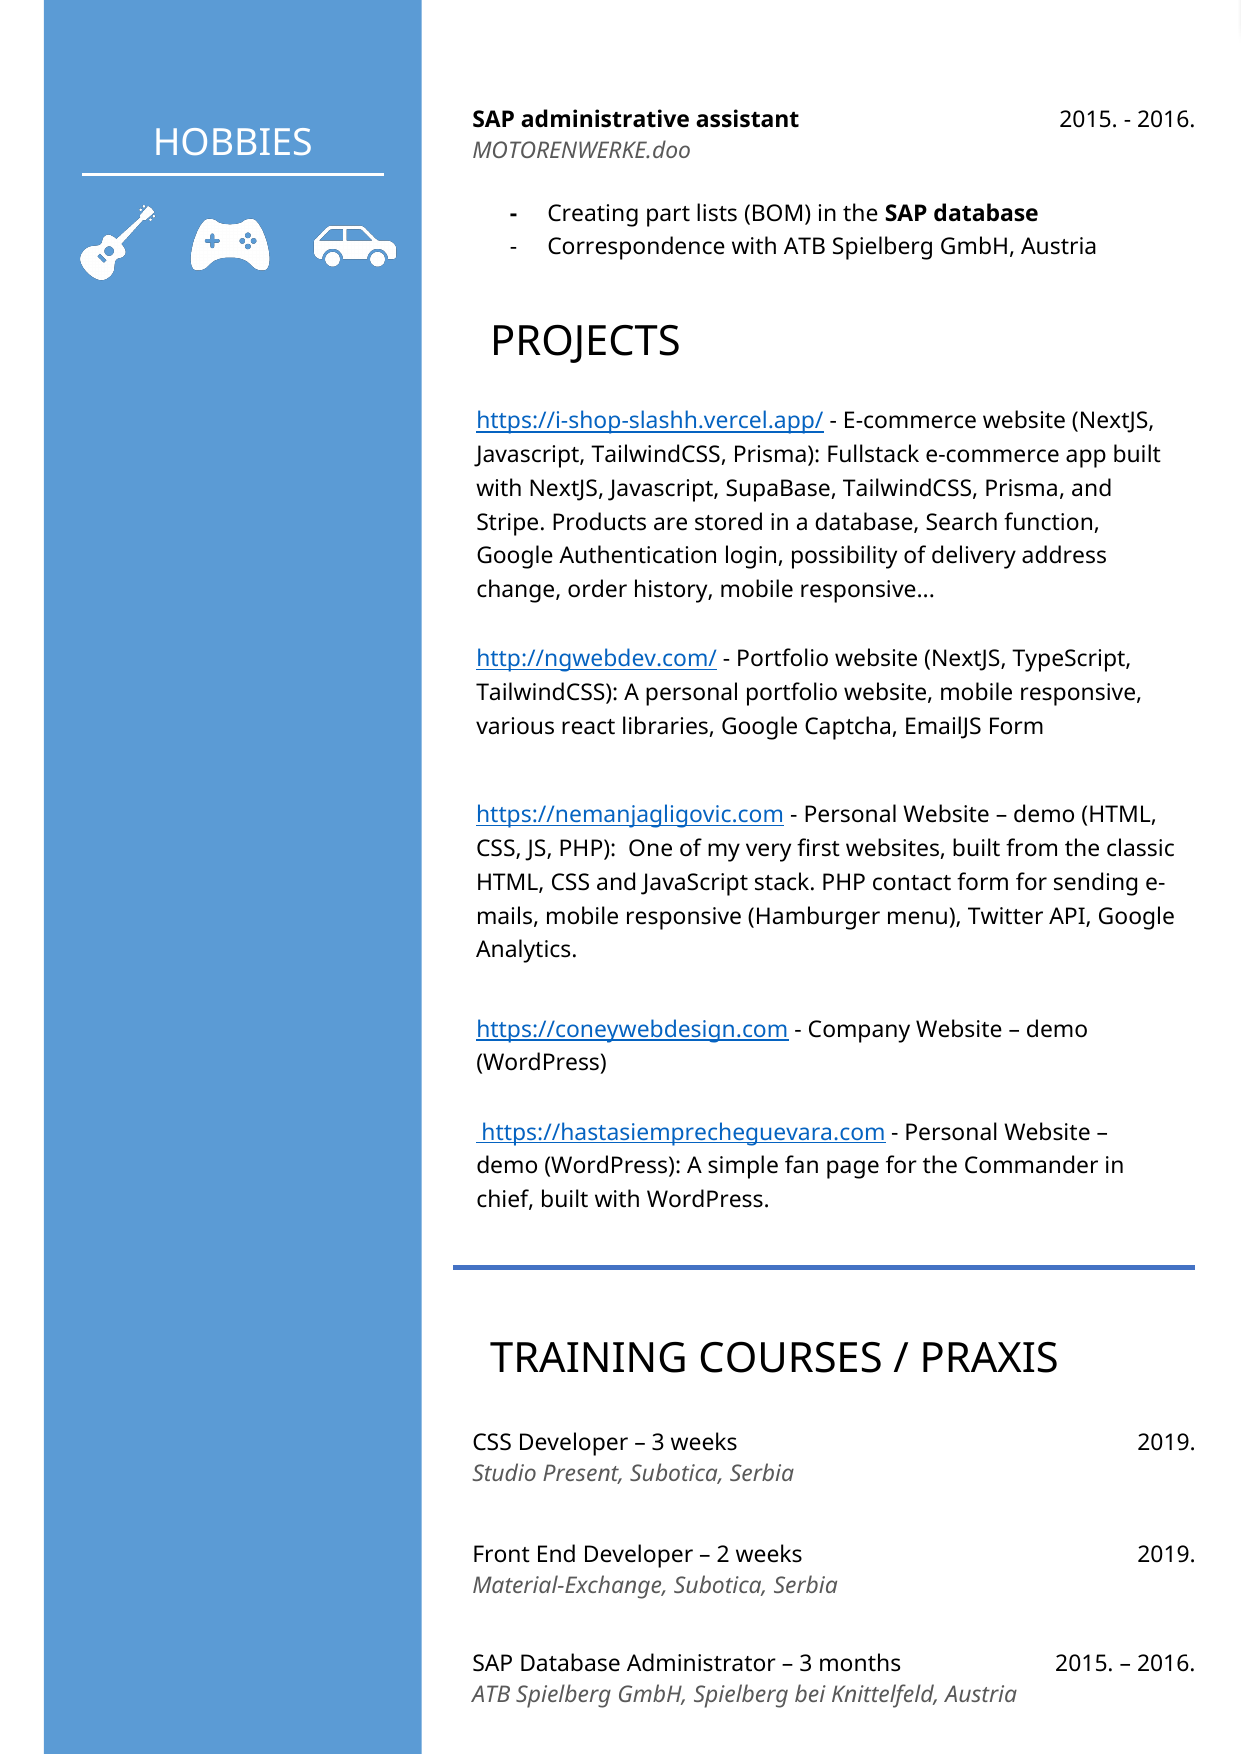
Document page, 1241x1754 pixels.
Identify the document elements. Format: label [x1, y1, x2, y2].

picture [73, 198, 162, 287]
picture [311, 201, 400, 291]
picture [186, 200, 275, 289]
